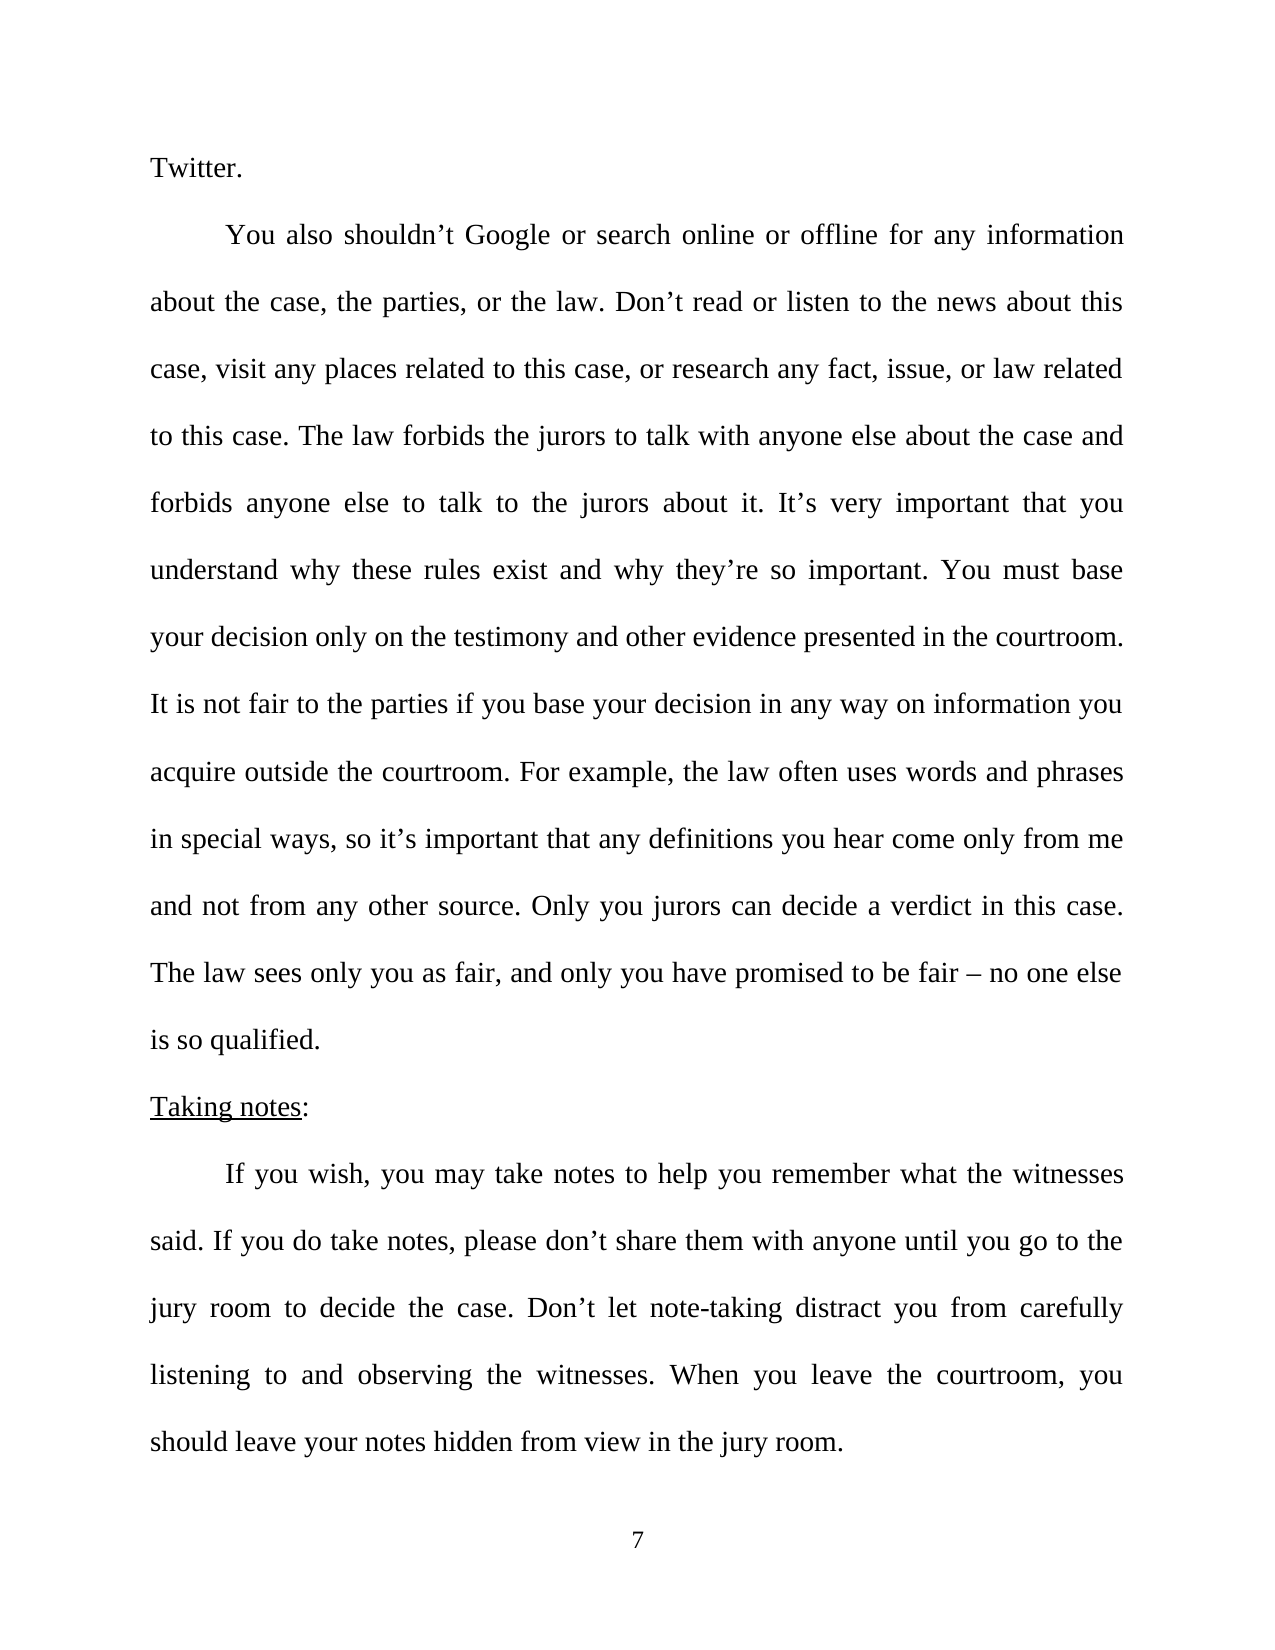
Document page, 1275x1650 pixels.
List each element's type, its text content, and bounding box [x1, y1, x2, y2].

text If you wish, you may take notes to help you remember what the witnesses said. If you do take notes, please don’t share them with anyone until you go to the jury room to decide the case. Don’t let note-taking distract you from carefully listening to and observing the witnesses. When you leave the courtroom, you should leave your notes hidden from view in the jury room. [150, 1156, 1125, 1458]
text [150, 150, 1125, 183]
text Taking notes: [150, 1089, 1125, 1123]
text You also shouldn’t Google or search online or offline for any information about the case, the parties, or the law. Don’t read or listen to the news about this case, visit any places related to this case, or research any fact, issue, or law related to this case. The law forbids the jurors to talk with anyone else about the case and forbids anyone else to talk to the jurors about it. It’s very important that you understand why these rules exist and why they’re so important. You must base your decision only on the testimony and other evidence presented in the courtroom. It is not fair to the parties if you base your decision in any way on information you acquire outside the courtroom. For example, the law often uses words and phrases in special ways, so it’s important that any definitions you hear come only from me and not from any other source. Only you jurors can decide a verdict in this case. The law sees only you as fair, and only you have promised to be fair – no one else is so qualified. [150, 217, 1125, 1056]
